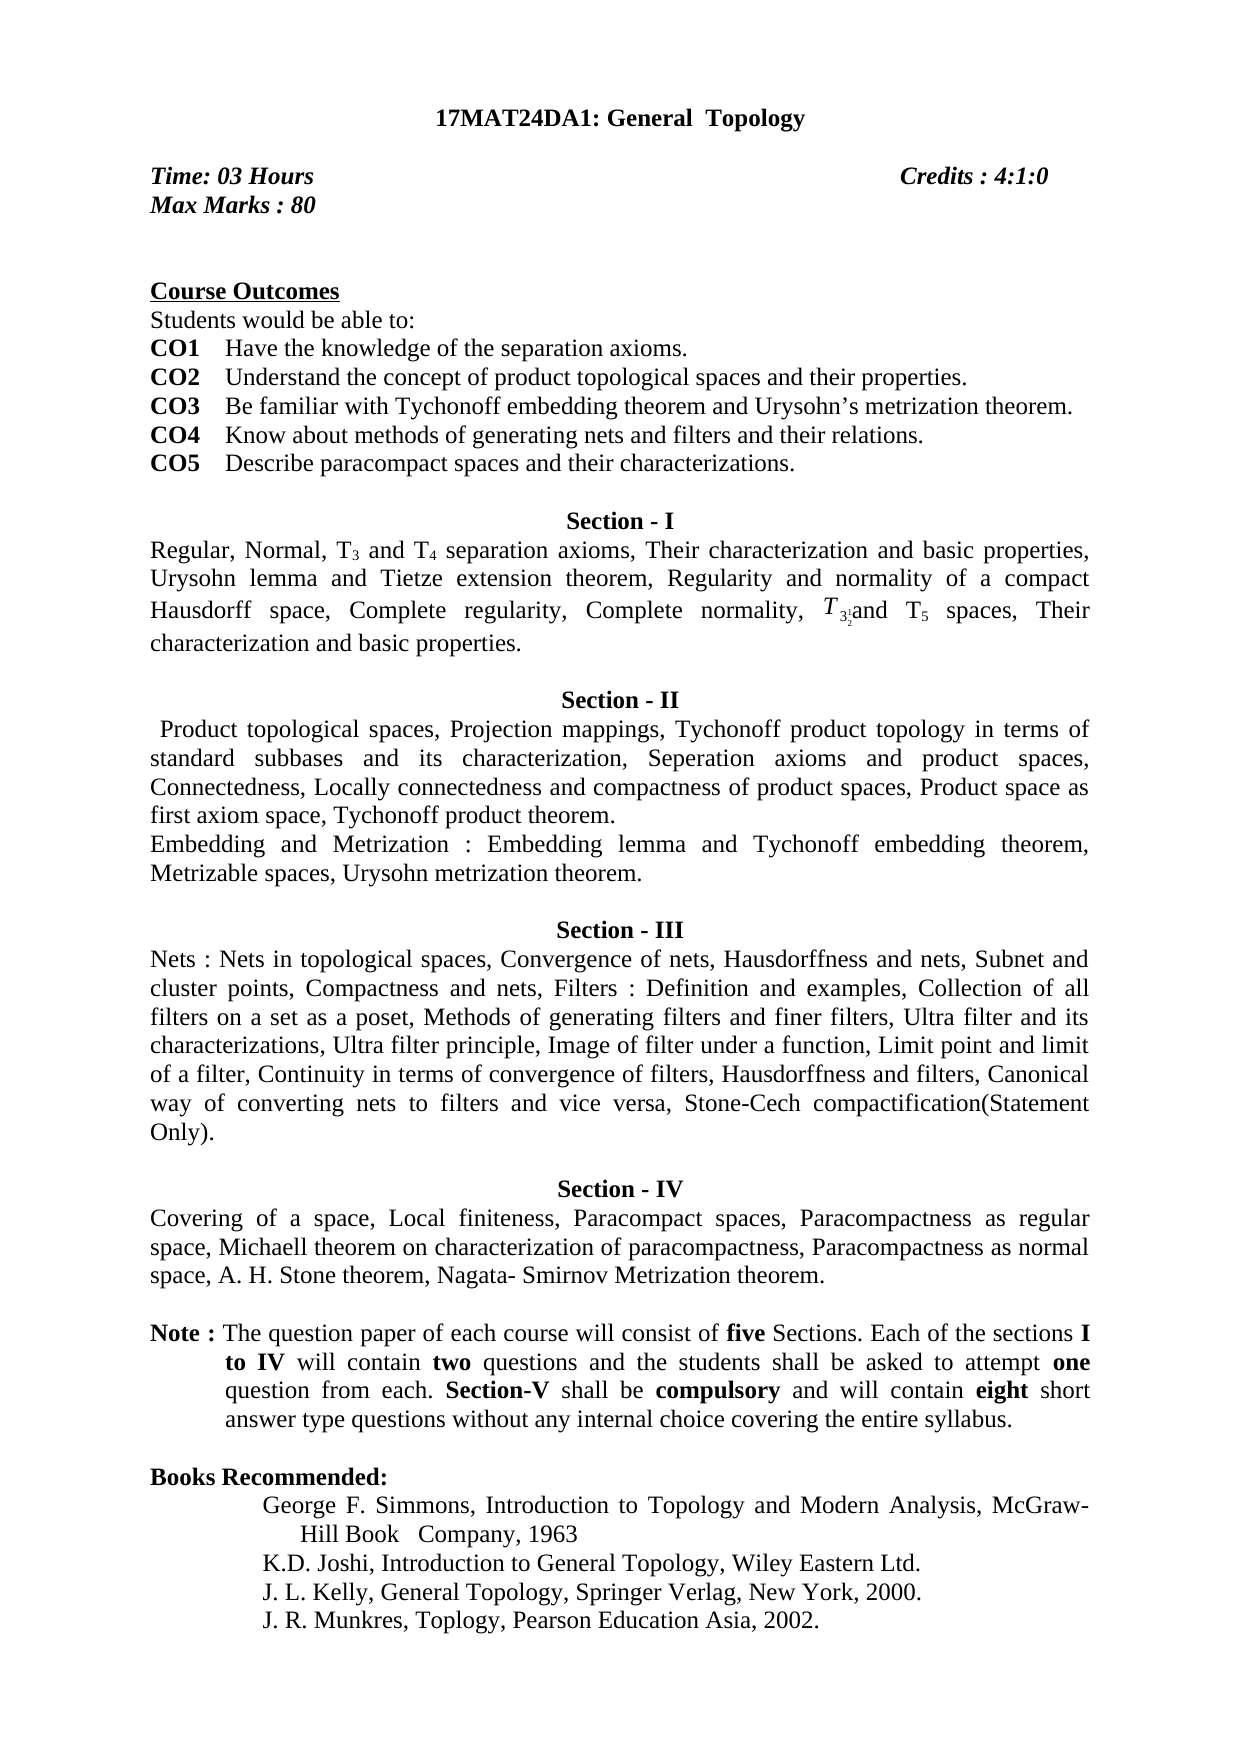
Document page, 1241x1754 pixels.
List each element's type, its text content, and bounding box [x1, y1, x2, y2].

text CO2 Understand the concept of product topological spaces and their properties. [150, 362, 1090, 391]
text Time: 03 Hours Credits : 4:1:0 [150, 161, 1090, 190]
text Note : The question paper of each course will consist of five Sections. Each of the sections I to IV will contain two questions and the students shall be asked to attempt one question from each. Section-V shall be compulsory and will contain eight short answer type questions without any internal choice covering the entire syllabus. [150, 1318, 1090, 1433]
text Regular, Normal, T3 and T4 separation axioms, Their characterization and basic properties, Urysohn lemma and Tietze extension theorem, Regularity and normality of a compact Hausdorff space, Complete regularity, Complete normality, and T5 spaces, Their characterization and basic properties. [150, 535, 1090, 657]
text 17MAT24DA1: General Topology [150, 103, 1090, 132]
text CO4 Know about methods of generating nets and filters and their relations. [150, 420, 1090, 448]
text Section - III [150, 915, 1090, 944]
text Embedding and Metrization : Embedding lemma and Tychonoff embedding theorem, Metrizable spaces, Urysohn metrization theorem. [150, 829, 1090, 887]
list K.D. Joshi, Introduction to General Topology, Wiley Eastern Ltd. [262, 1548, 1090, 1577]
text Course Outcomes [150, 276, 1090, 305]
text Product topological spaces, Projection mappings, Tychonoff product topology in terms of standard subbases and its characterization, Seperation axioms and product spaces, Connectedness, Locally connectedness and compactness of product spaces, Product space as first axiom space, Tychonoff product theorem. [150, 714, 1090, 829]
list George F. Simmons, Introduction to Topology and Modern Analysis, McGraw-Hill Book Company, 1963 [262, 1490, 1090, 1548]
text Section - II [150, 685, 1090, 714]
text Nets : Nets in topological spaces, Convergence of nets, Hausdorffness and nets, Subnet and cluster points, Compactness and nets, Filters : Definition and examples, Collection of all filters on a set as a poset, Methods of generating filters and finer filters, Ultra filter and its characterizations, Ultra filter principle, Image of filter under a function, Limit point and limit of a filter, Continuity in terms of convergence of filters, Hausdorffness and filters, Canonical way of converting nets to filters and vice versa, Stone-Cech compactification(Statement Only). [150, 944, 1090, 1145]
text Students would be able to: [150, 305, 1090, 333]
text Max Marks : 80 [150, 190, 1090, 218]
text CO3 Be familiar with Tychonoff embedding theorem and Urysohn’s metrization theorem. [150, 391, 1090, 420]
text Books Recommended: [150, 1462, 1090, 1490]
text CO1 Have the knowledge of the separation axioms. [150, 333, 1090, 362]
text Section - I [150, 506, 1090, 535]
text CO5 Describe paracompact spaces and their characterizations. [150, 448, 1090, 477]
list J. R. Munkres, Toplogy, Pearson Education Asia, 2002. [262, 1605, 1090, 1634]
list J. L. Kelly, General Topology, Springer Verlag, New York, 2000. [262, 1577, 1090, 1605]
text Covering of a space, Local finiteness, Paracompact spaces, Paracompactness as regular space, Michaell theorem on characterization of paracompactness, Paracompactness as normal space, A. H. Stone theorem, Nagata- Smirnov Metrization theorem. [150, 1203, 1090, 1289]
text Section - IV [150, 1174, 1090, 1203]
